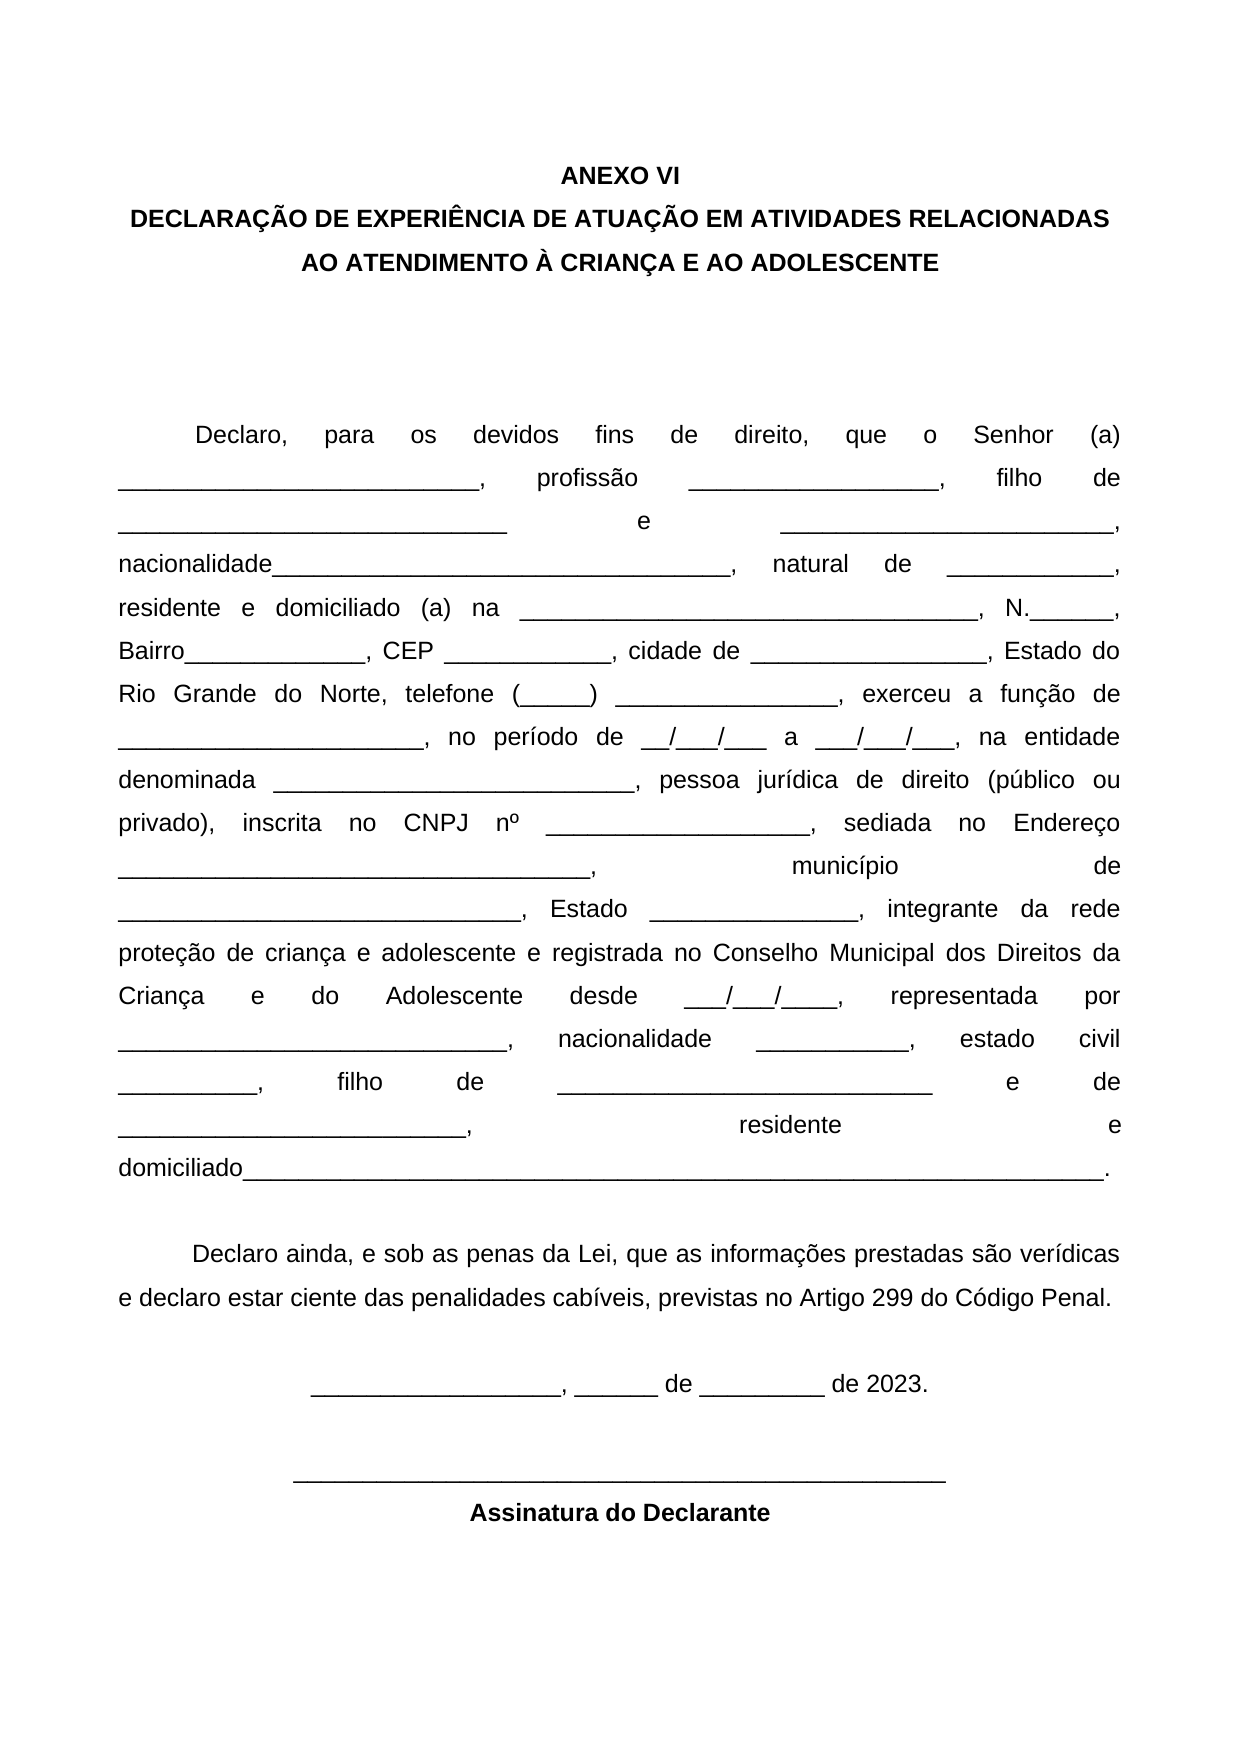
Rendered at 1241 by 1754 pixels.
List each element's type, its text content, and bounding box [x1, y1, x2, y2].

text Declaro, para os devidos fins de direito, que o Senhor (a) __________________________, profissão __________________, filho de ____________________________ e ________________________, nacionalidade_________________________________, natural de ____________, residente e domiciliado (a) na _________________________________, N.______, Bairro_____________, CEP ____________, cidade de _________________, Estado do Rio Grande do Norte, telefone (_____) ________________, exerceu a função de ______________________, no período de __/___/___ a ___/___/___, na entidade denominada __________________________, pessoa jurídica de direito (público ou privado), inscrita no CNPJ nº ___________________, sediada no Endereço __________________________________, município de _____________________________, Estado _______________, integrante da rede proteção de criança e adolescente e registrada no Conselho Municipal dos Direitos da Criança e do Adolescente desde ___/___/____, representada por ____________________________, nacionalidade ___________, estado civil __________, filho de ___________________________ e de _________________________, residente e domiciliado______________________________________________________________. [118, 420, 1122, 1182]
text Assinatura do Declarante [118, 1498, 1122, 1527]
text Declaro ainda, e sob as penas da Lei, que as informações prestadas são verídicas e declaro estar ciente das penalidades cabíveis, previstas no Artigo 299 do Código Penal. [118, 1239, 1122, 1311]
text ANEXO VI [118, 161, 1122, 190]
text _______________________________________________ [118, 1455, 1122, 1484]
text DECLARAÇÃO DE EXPERIÊNCIA DE ATUAÇÃO EM ATIVIDADES RELACIONADAS AO ATENDIMENTO À CRIANÇA E AO ADOLESCENTE [118, 204, 1122, 276]
text __________________, ______ de _________ de 2023. [118, 1369, 1122, 1397]
